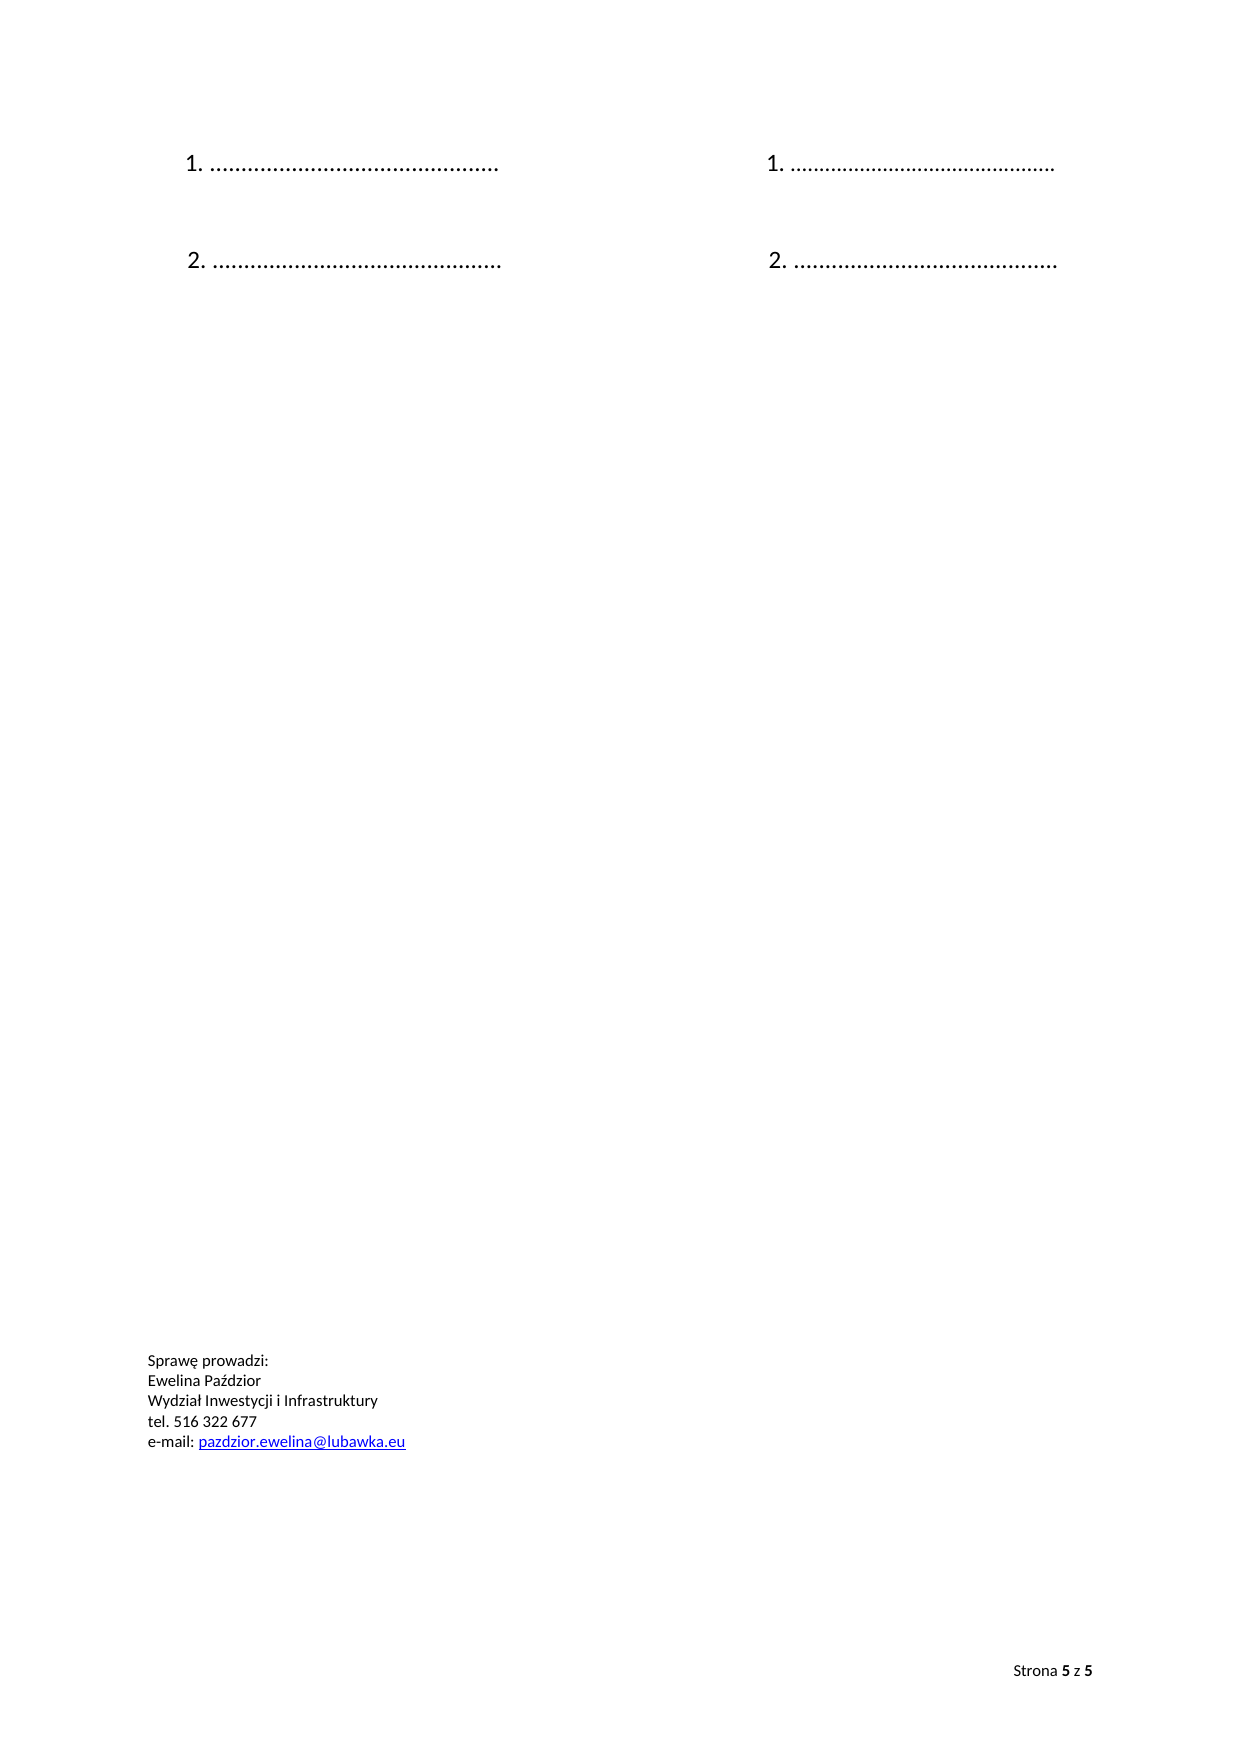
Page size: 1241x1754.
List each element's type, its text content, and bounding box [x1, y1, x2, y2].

text Sprawę prowadzi: [148, 1350, 1093, 1370]
text Wydział Inwestycji i Infrastruktury [148, 1391, 1093, 1411]
text e-mail: pazdzior.ewelina@lubawka.eu [148, 1431, 1093, 1451]
text 2. .............................................. 2. .......................................... [148, 244, 1093, 274]
text tel. 516 322 677 [148, 1411, 1093, 1431]
text 1. .............................................. 1. .............................................. [148, 148, 1093, 178]
text Ewelina Paździor [148, 1370, 1093, 1391]
